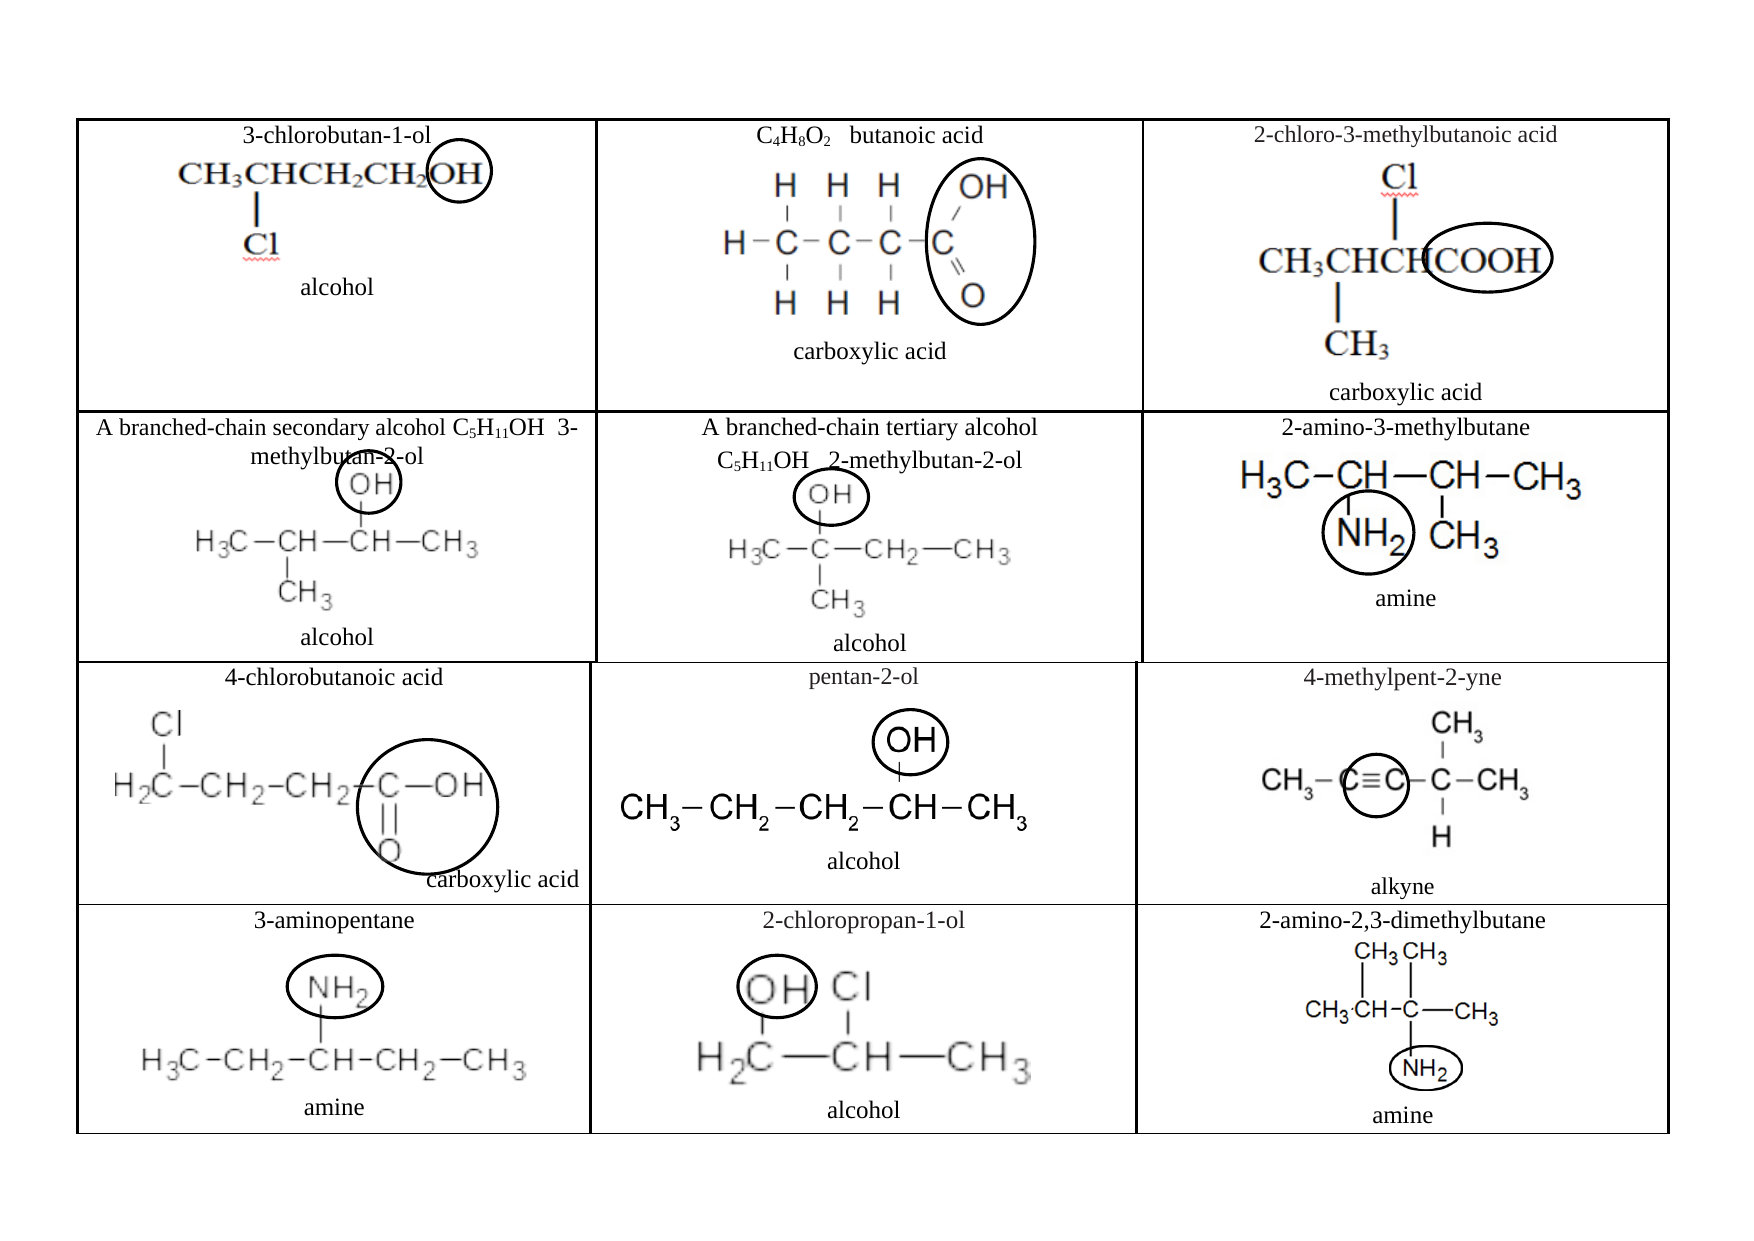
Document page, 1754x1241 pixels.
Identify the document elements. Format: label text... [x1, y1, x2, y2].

table_cell 4-chlorobutanoic acid carboxylic acid [79, 663, 589, 904]
picture [619, 723, 1108, 842]
table_cell A branched-chain secondary alcohol C5H11OH 3-methylbutan-2-ol alcohol [79, 413, 595, 661]
picture [875, 723, 946, 773]
table_cell 2-chloropropan-1-ol alcohol [592, 905, 1135, 1133]
table_cell 3-aminopentane amine [79, 905, 589, 1133]
table_header 2-chloro-3-methylbutanoic acid carboxylic acid [1144, 121, 1667, 410]
table_cell 2-amino-2,3-dimethylbutane amine [1138, 905, 1667, 1133]
table_cell pentan-2-ol alcohol [592, 663, 1135, 904]
table_header 3-chlorobutan-1-ol alcohol [79, 121, 595, 410]
table_header C4H8O2 butanoic acid carboxylic acid [598, 121, 1142, 410]
picture [1301, 937, 1504, 1096]
table_cell 4-methylpent-2-yne alkyne [1138, 663, 1667, 904]
picture [1257, 691, 1548, 868]
picture [1206, 441, 1606, 584]
table_cell 2-amino-3-methylbutane amine [1144, 413, 1667, 661]
table_cell A branched-chain tertiary alcohol C5H11OH 2-methylbutan-2-ol alcohol [598, 413, 1141, 661]
